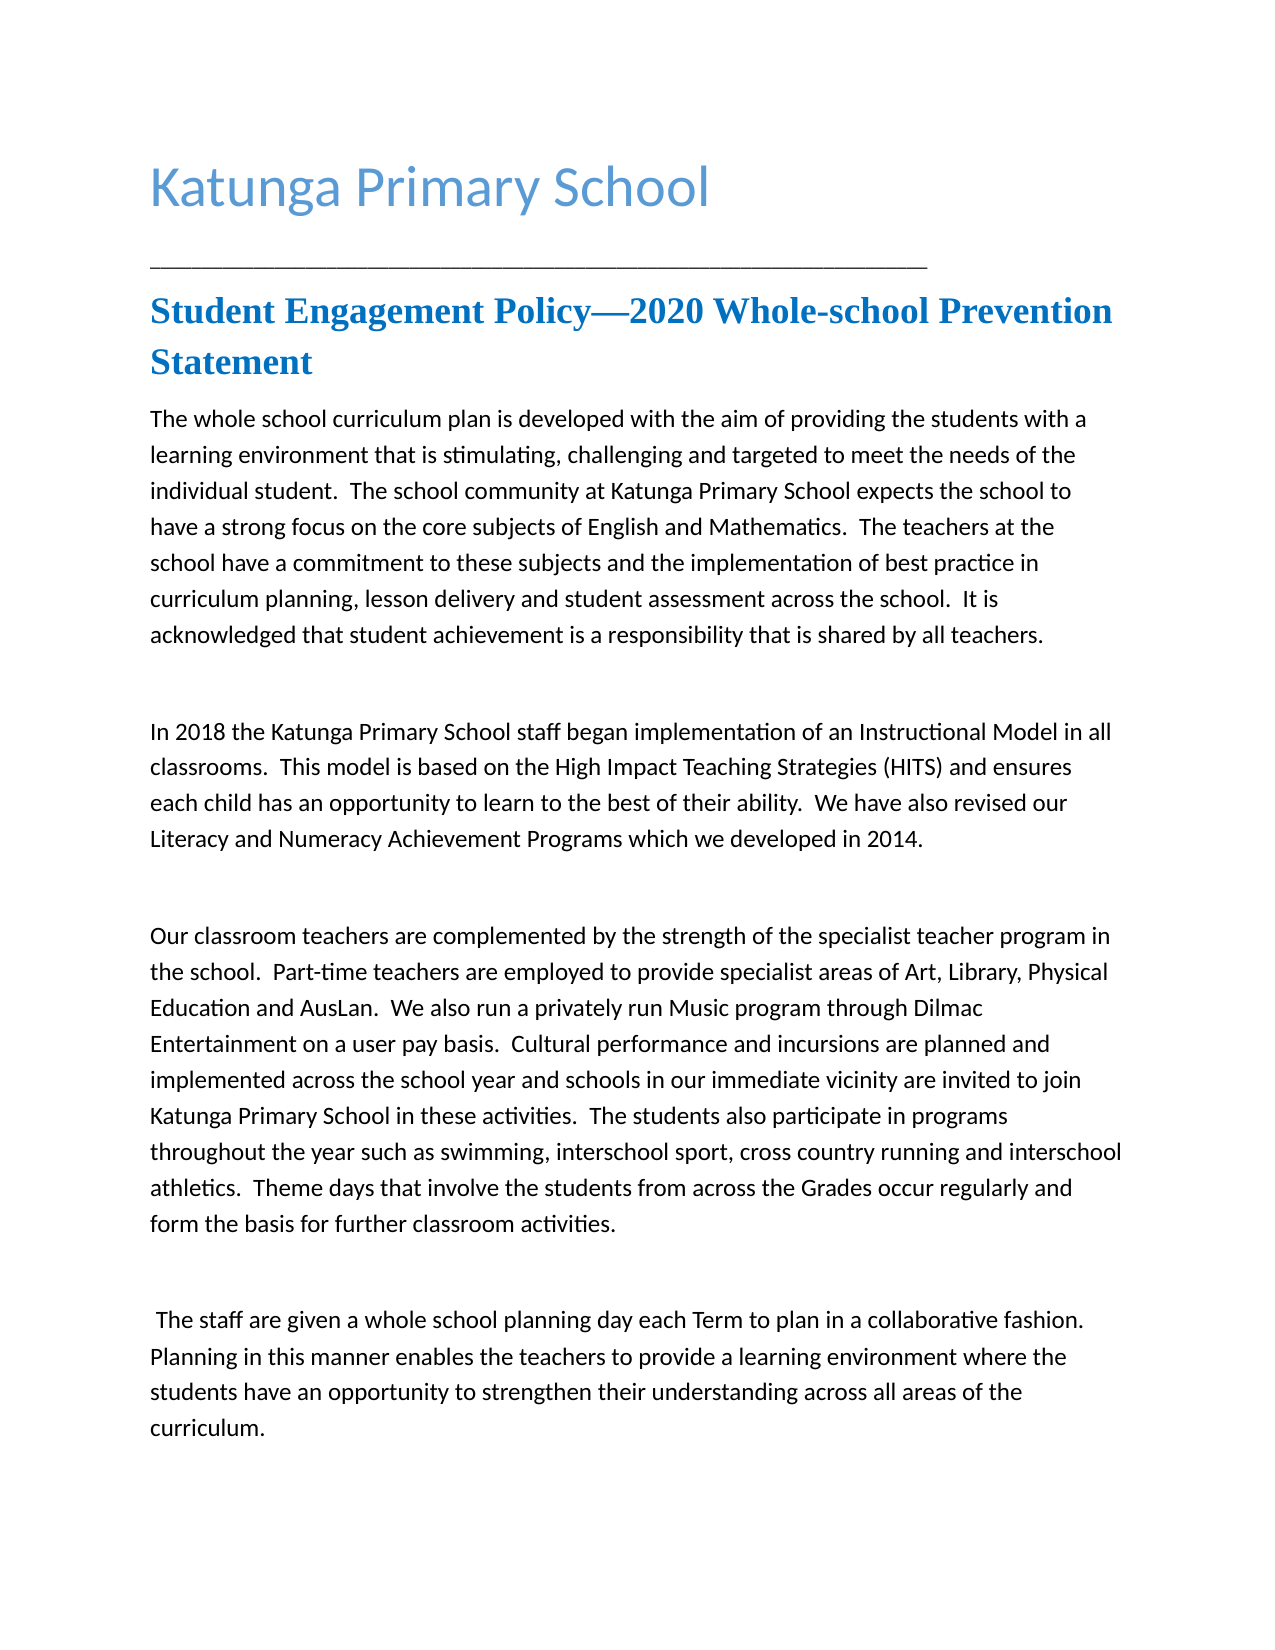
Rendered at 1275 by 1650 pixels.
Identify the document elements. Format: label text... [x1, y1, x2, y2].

text Student Engagement Policy—2020 Whole-school Prevention Statement [150, 289, 1125, 383]
text Katunga Primary School [150, 150, 1125, 221]
text The whole school curriculum plan is developed with the aim of providing the students with a learning environment that is stimulating, challenging and targeted to meet the needs of the individual student. The school community at Katunga Primary School expects the school to have a strong focus on the core subjects of English and Mathematics. The teachers at the school have a commitment to these subjects and the implementation of best practice in curriculum planning, lesson delivery and student assessment across the school. It is acknowledged that student achievement is a responsibility that is shared by all teachers. [150, 403, 1125, 649]
text The staff are given a whole school planning day each Term to plan in a collaborative fashion. Planning in this manner enables the teachers to provide a learning environment where the students have an opportunity to strengthen their understanding across all areas of the curriculum. [150, 1305, 1125, 1443]
text In 2018 the Katunga Primary School staff began implementation of an Instructional Model in all classrooms. This model is based on the High Impact Teaching Strategies (HITS) and ensures each child has an opportunity to learn to the best of their ability. We have also revised our Literacy and Numeracy Achievement Programs which we developed in 2014. [150, 716, 1125, 854]
text ___________________________________________________________________________ [150, 247, 1125, 272]
text Our classroom teachers are complemented by the strength of the specialist teacher program in the school. Part-time teachers are employed to provide specialist areas of Art, Library, Physical Education and AusLan. We also run a privately run Music program through Dilmac Entertainment on a user pay basis. Cultural performance and incursions are planned and implemented across the school year and schools in our immediate vicinity are invited to join Katunga Primary School in these activities. The students also participate in programs throughout the year such as swimming, interschool sport, cross country running and interschool athletics. Theme days that involve the students from across the Grades occur regularly and form the basis for further classroom activities. [150, 920, 1125, 1238]
